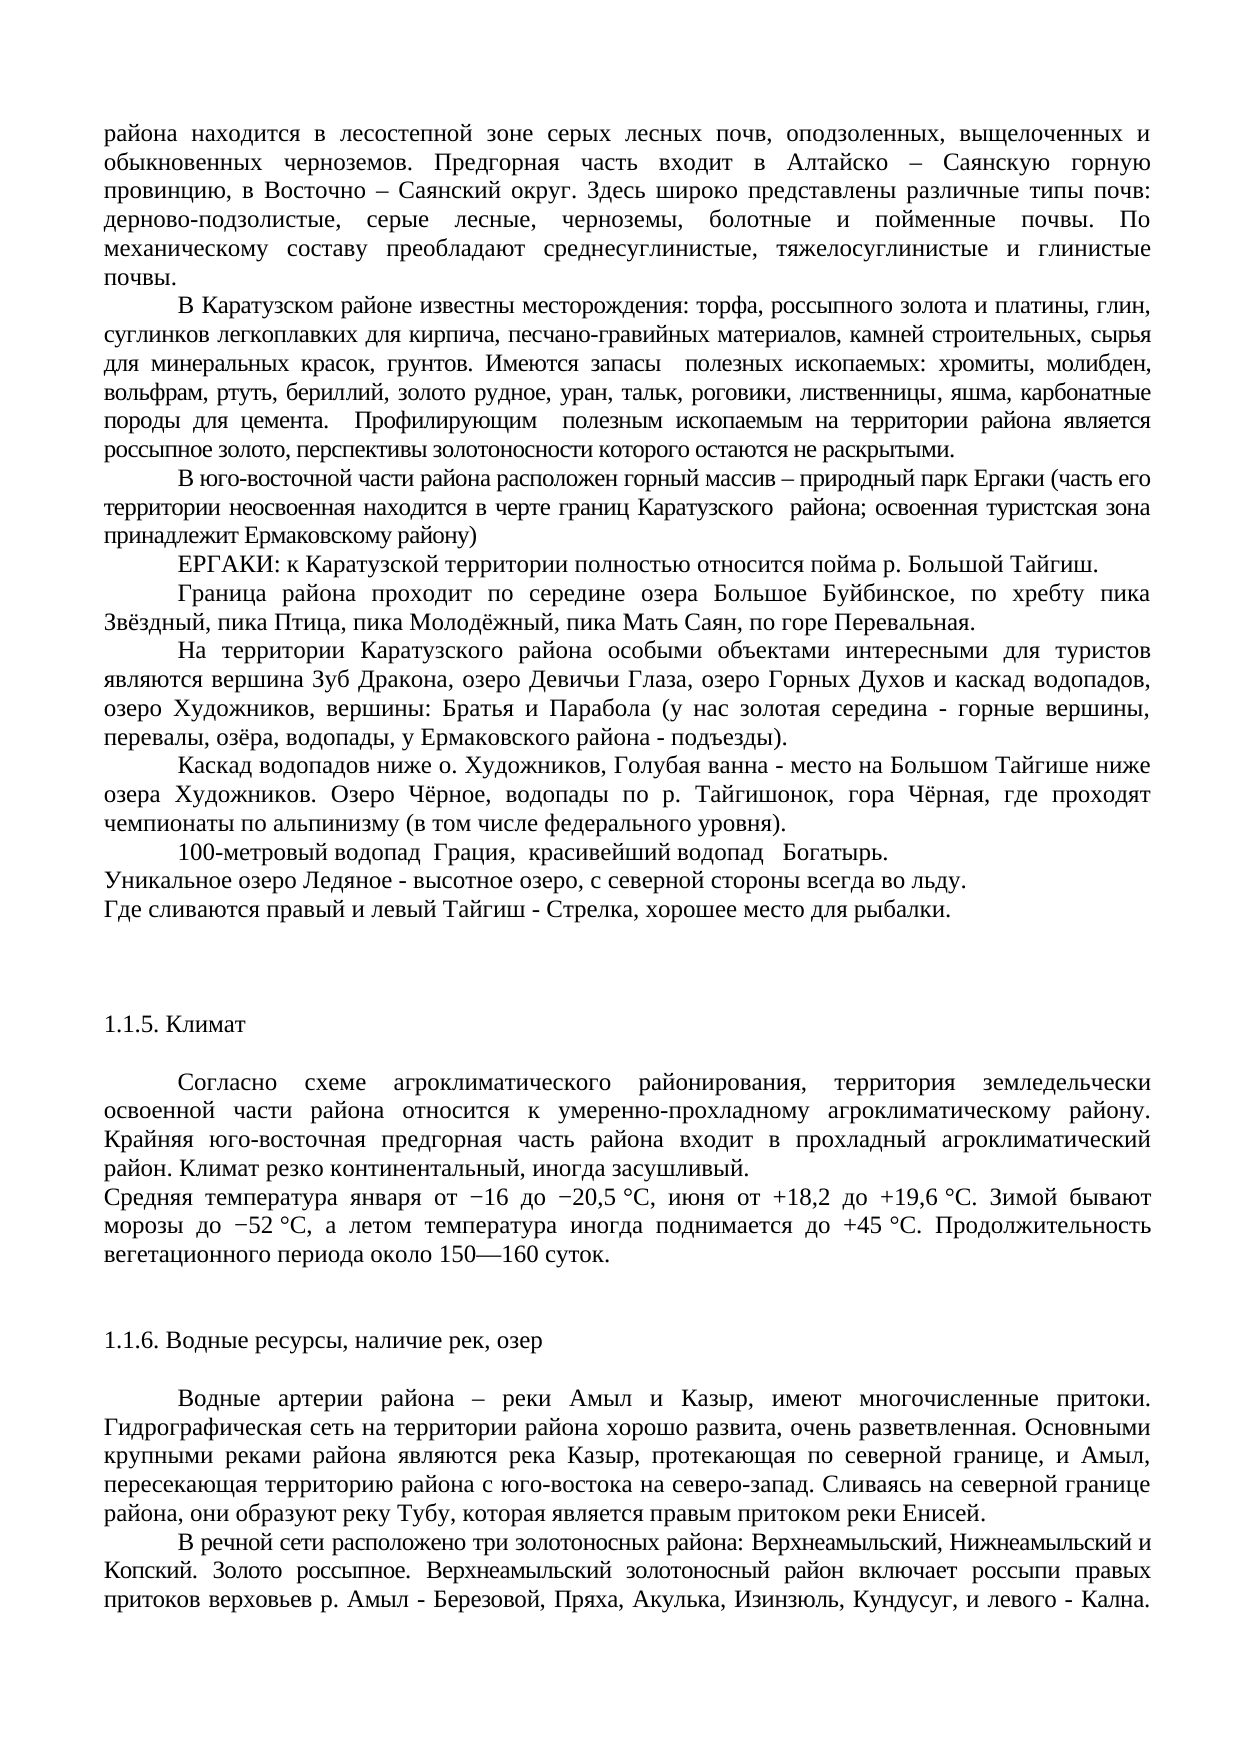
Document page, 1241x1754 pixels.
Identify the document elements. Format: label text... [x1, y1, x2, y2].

text Граница района проходит по середине озера Большое Буйбинское, по хребту пика Звёздный, пика Птица, пика Молодёжный, пика Мать Саян, по горе Перевальная. [103, 578, 1152, 636]
text Согласно схеме агроклиматического районирования, территория земледельчески освоенной части района относится к умеренно-прохладному агроклиматическому району. Крайняя юго-восточная предгорная часть района входит в прохладный агроклиматический район. Климат резко континентальный, иногда засушливый. [103, 1067, 1152, 1182]
text В юго-восточной части района расположен горный массив – природный парк Ергаки (часть его территории неосвоенная находится в черте границ Каратузского района; освоенная туристская зона принадлежит Ермаковскому району) [103, 463, 1152, 549]
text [103, 118, 1152, 291]
text 1.1.6. Водные ресурсы, наличие рек, озер [103, 1326, 1152, 1354]
text 100-метровый водопад Грация, красивейший водопад Богатырь. [103, 837, 1152, 866]
text Где сливаются правый и левый Тайгиш - Стрелка, хорошее место для рыбалки. [103, 894, 1152, 923]
text На территории Каратузского района особыми объектами интересными для туристов являются вершина Зуб Дракона, озеро Девичьи Глаза, озеро Горных Духов и каскад водопадов, озеро Художников, вершины: Братья и Парабола (у нас золотая середина - горные вершины, перевалы, озёра, водопады, у Ермаковского района - подъезды). [103, 636, 1152, 751]
text 1.1.5. Климат [103, 1009, 1152, 1038]
text Водные артерии района – реки Амыл и Казыр, имеют многочисленные притоки. Гидрографическая сеть на территории района хорошо развита, очень разветвленная. Основными крупными реками района являются река Казыр, протекающая по северной границе, и Амыл, пересекающая территорию района с юго-востока на северо-запад. Сливаясь на северной границе района, они образуют реку Тубу, которая является правым притоком реки Енисей. [103, 1383, 1152, 1527]
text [103, 1527, 1152, 1613]
text Средняя температура января от −16 до −20,5 °C, июня от +18,2 до +19,6 °C. Зимой бывают морозы до −52 °C, а летом температура иногда поднимается до +45 °C. Продолжительность вегетационного периода около 150—160 суток. [103, 1182, 1152, 1268]
text ЕРГАКИ: к Каратузской территории полностью относится пойма р. Большой Тайгиш. [103, 549, 1152, 578]
text Каскад водопадов ниже о. Художников, Голубая ванна - место на Большом Тайгише ниже озера Художников. Озеро Чёрное, водопады по р. Тайгишонок, гора Чёрная, где проходят чемпионаты по альпинизму (в том числе федерального уровня). [103, 751, 1152, 837]
text В Каратузском районе известны месторождения: торфа, россыпного золота и платины, глин, суглинков легкоплавких для кирпича, песчано-гравийных материалов, камней строительных, сырья для минеральных красок, грунтов. Имеются запасы полезных ископаемых: хромиты, молибден, вольфрам, ртуть, бериллий, золото рудное, уран, тальк, роговики, лиственницы, яшма, карбонатные породы для цемента. Профилирующим полезным ископаемым на территории района является россыпное золото, перспективы золотоносности которого остаются не раскрытыми. [103, 291, 1152, 463]
text Уникальное озеро Ледяное - высотное озеро, с северной стороны всегда во льду. [103, 866, 1152, 894]
